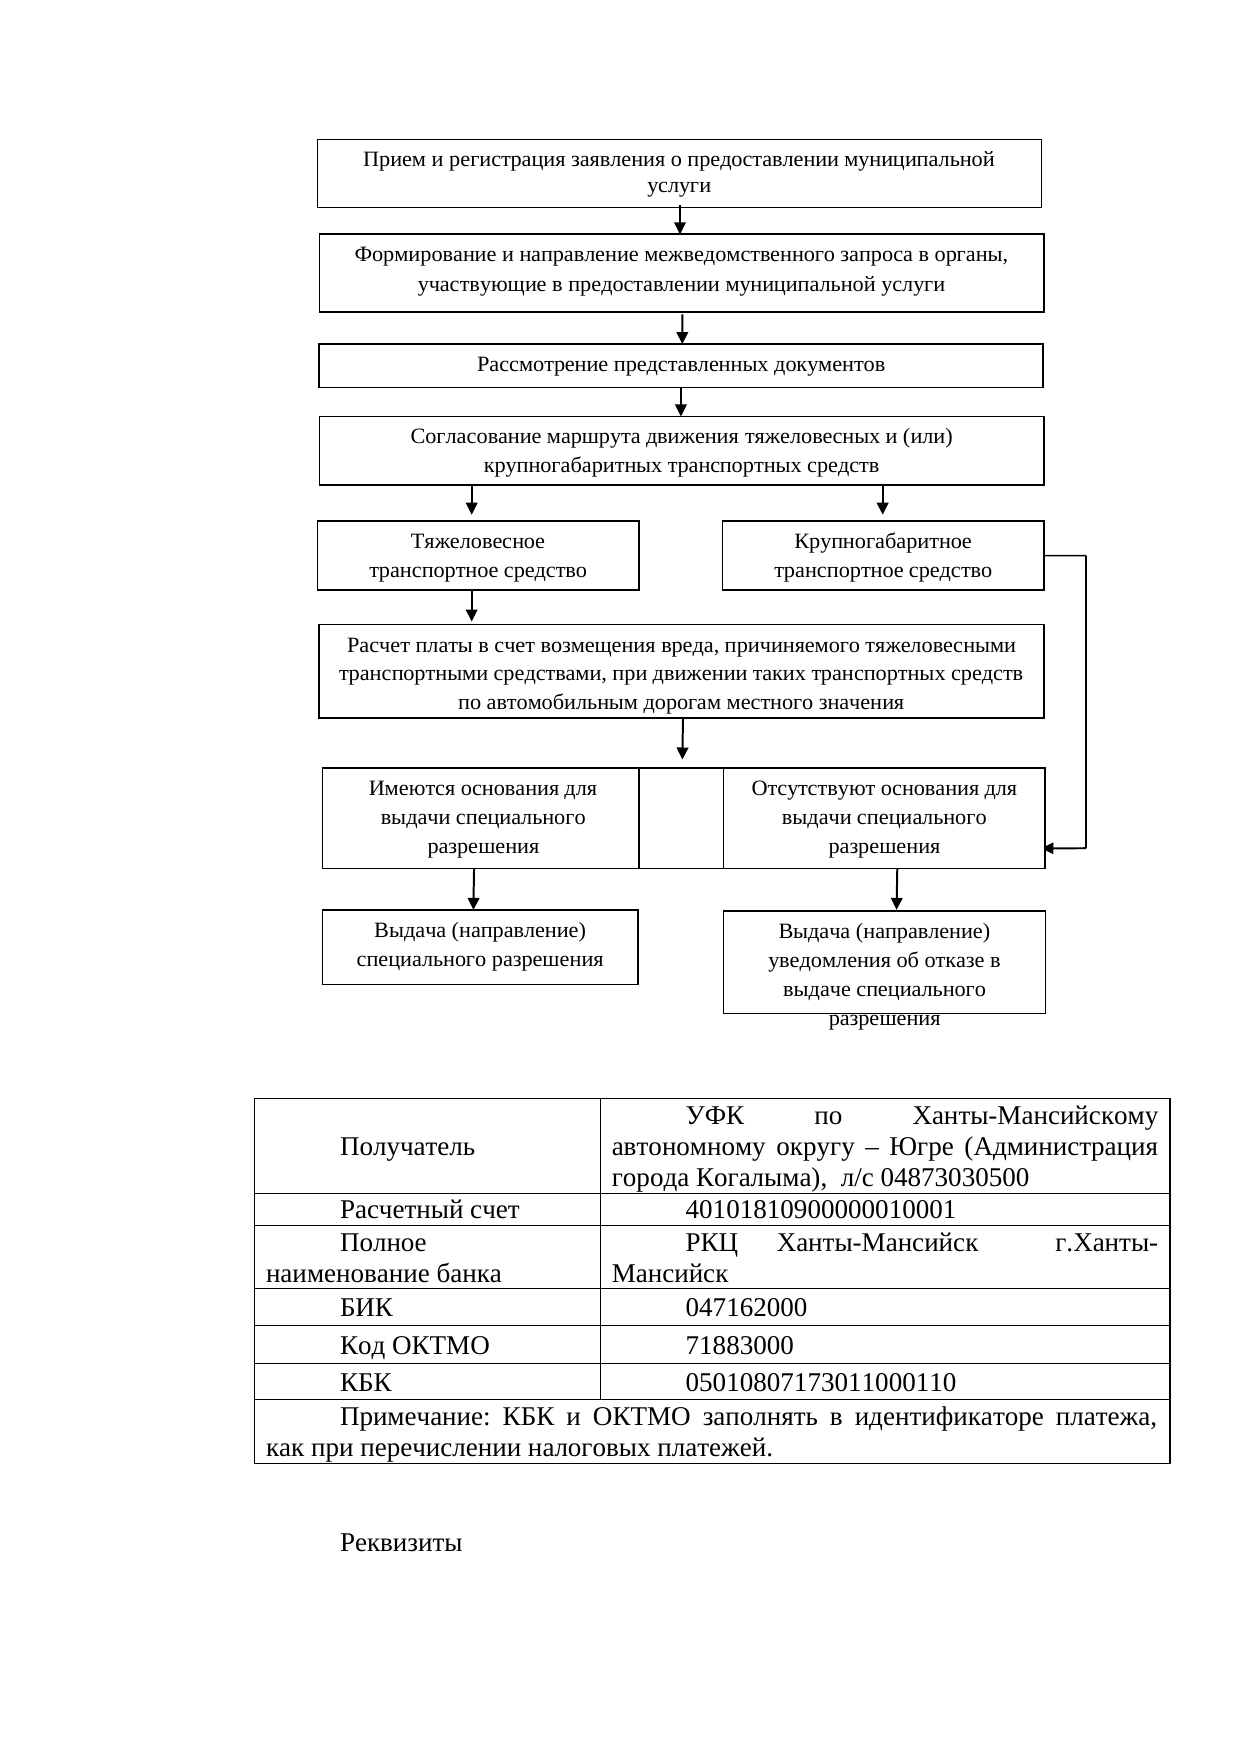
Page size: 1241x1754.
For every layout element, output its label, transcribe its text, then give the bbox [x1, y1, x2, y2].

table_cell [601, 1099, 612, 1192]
text Реквизиты [266, 1526, 1181, 1557]
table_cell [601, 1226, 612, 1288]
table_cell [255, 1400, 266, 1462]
table_cell 05010807173011000110 [601, 1364, 1169, 1399]
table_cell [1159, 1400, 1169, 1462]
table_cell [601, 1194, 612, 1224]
table_cell 71883000 [601, 1326, 1169, 1363]
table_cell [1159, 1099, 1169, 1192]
table_cell Код ОКТМО [255, 1326, 600, 1363]
table_cell Получатель [255, 1099, 600, 1192]
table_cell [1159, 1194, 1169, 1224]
table_cell 047162000 [601, 1289, 1169, 1325]
table_cell БИК [255, 1289, 600, 1325]
table_cell КБК [255, 1364, 600, 1399]
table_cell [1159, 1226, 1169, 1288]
